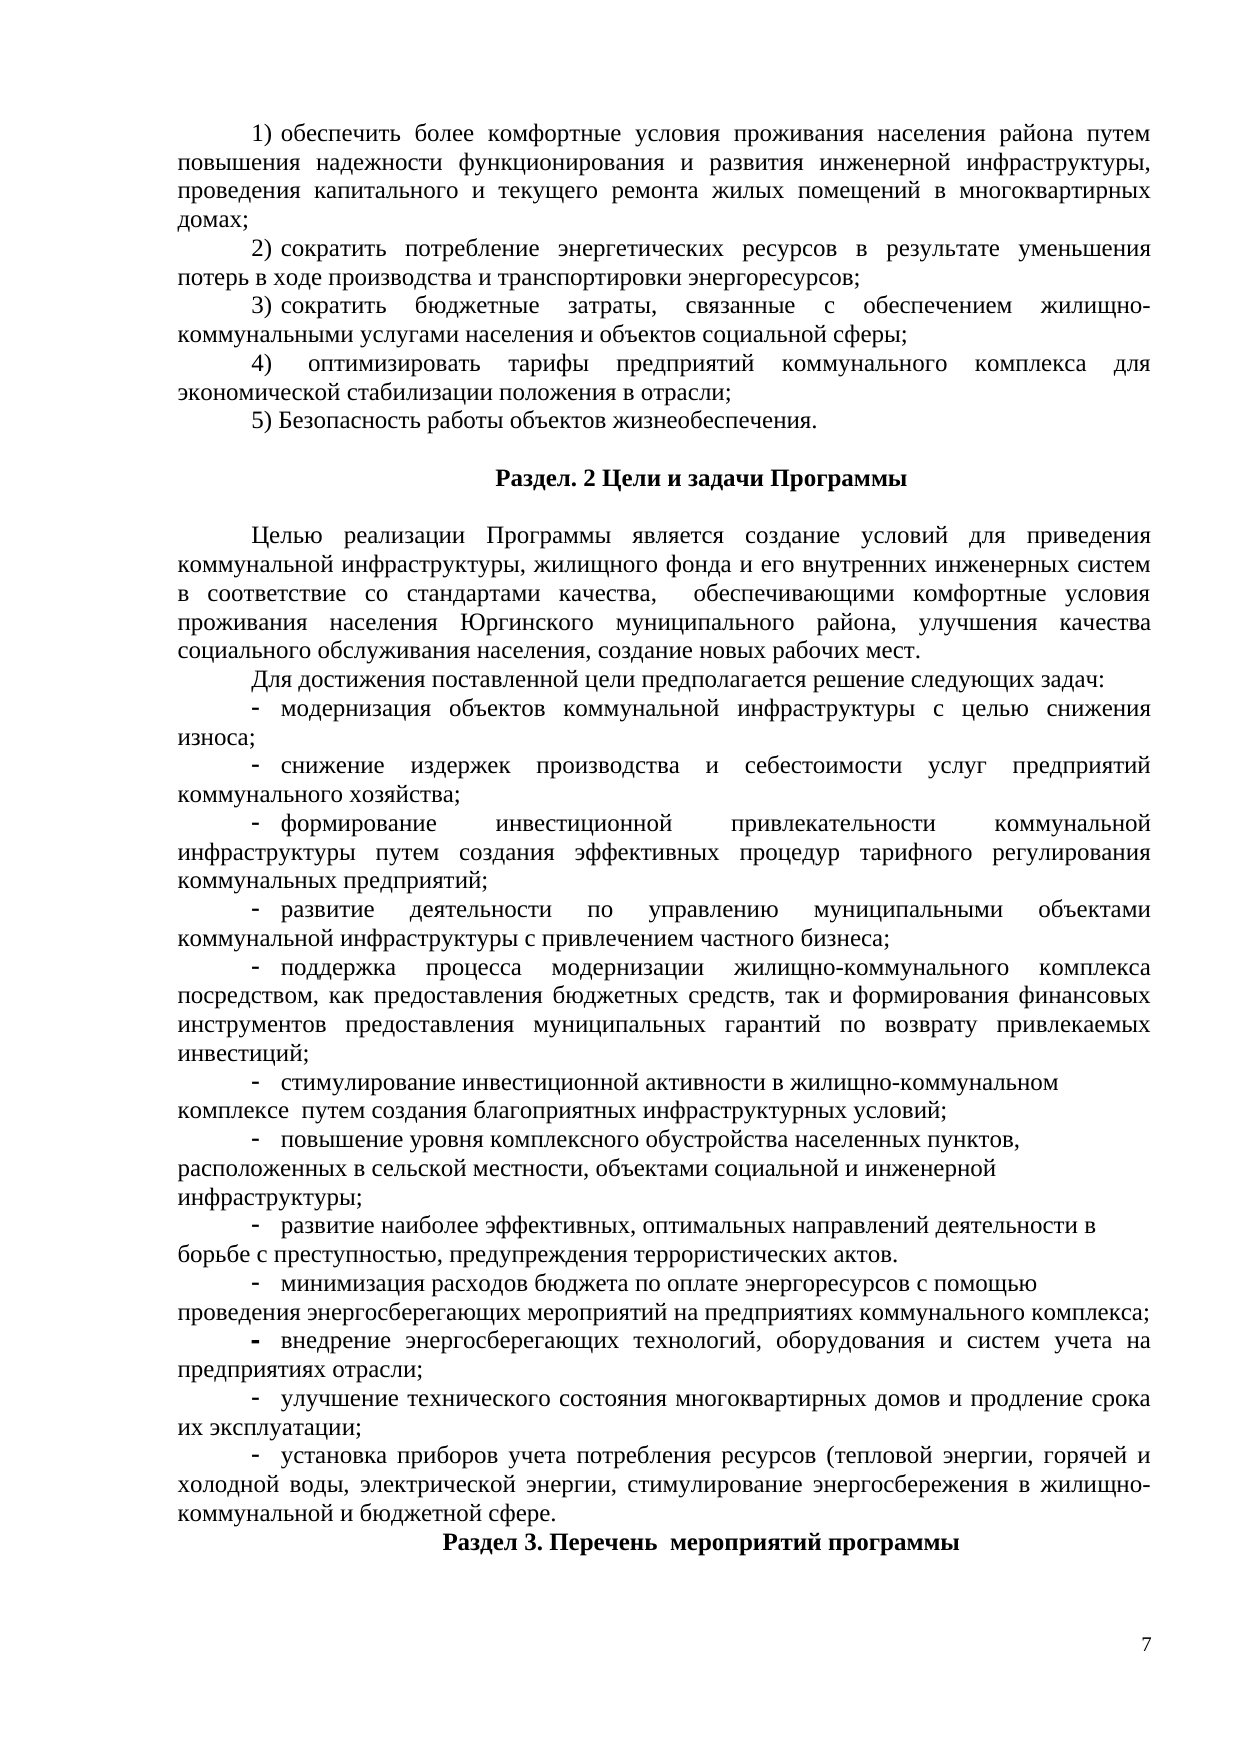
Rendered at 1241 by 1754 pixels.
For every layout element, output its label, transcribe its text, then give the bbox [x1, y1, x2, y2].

list развитие наиболее эффективных, оптимальных направлений деятельности в борьбе с преступностью, предупреждения террористических актов. [177, 1211, 1152, 1268]
list модернизация объектов коммунальной инфраструктуры с целью снижения износа; [177, 693, 1152, 751]
list повышение уровня комплексного обустройства населенных пунктов, расположенных в сельской местности, объектами социальной и инженерной инфраструктуры; [177, 1124, 1152, 1211]
list минимизация расходов бюджета по оплате энергоресурсов с помощью проведения энергосберегающих мероприятий на предприятиях коммунального комплекса; [177, 1268, 1152, 1326]
list сократить бюджетные затраты, связанные с обеспечением жилищно-коммунальными услугами населения и объектов социальной сферы; [177, 291, 1152, 348]
list установка приборов учета потребления ресурсов (тепловой энергии, горячей и холодной воды, электрической энергии, стимулирование энергосбережения в жилищно-коммунальной и бюджетной сфере. [177, 1441, 1152, 1527]
list оптимизировать тарифы предприятий коммунального комплекса для экономической стабилизации положения в отрасли; [177, 348, 1152, 406]
list внедрение энергосберегающих технологий, оборудования и систем учета на предприятиях отрасли; [177, 1326, 1152, 1383]
list обеспечить более комфортные условия проживания населения района путем повышения надежности функционирования и развития инженерной инфраструктуры, проведения капитального и текущего ремонта жилых помещений в многоквартирных домах; [177, 118, 1152, 233]
list улучшение технического состояния многоквартирных домов и продление срока их эксплуатации; [177, 1383, 1152, 1441]
list стимулирование инвестиционной активности в жилищно-коммунальном комплексе путем создания благоприятных инфраструктурных условий; [177, 1067, 1152, 1124]
text Целью реализации Программы является создание условий для приведения коммунальной инфраструктуры, жилищного фонда и его внутренних инженерных систем в соответствие со стандартами качества, обеспечивающими комфортные условия проживания населения Юргинского муниципального района, улучшения качества социального обслуживания населения, создание новых рабочих мест. [177, 521, 1152, 664]
list поддержка процесса модернизации жилищно-коммунального комплекса посредством, как предоставления бюджетных средств, так и формирования финансовых инструментов предоставления муниципальных гарантий по возврату привлекаемых инвестиций; [177, 952, 1152, 1067]
list снижение издержек производства и себестоимости услуг предприятий коммунального хозяйства; [177, 751, 1152, 808]
text Раздел. 2 Цели и задачи Программы [177, 463, 1152, 492]
list развитие деятельности по управлению муниципальными объектами коммунальной инфраструктуры с привлечением частного бизнеса; [177, 894, 1152, 952]
text Для достижения поставленной цели предполагается решение следующих задач: [177, 664, 1152, 693]
list сократить потребление энергетических ресурсов в результате уменьшения потерь в ходе производства и транспортировки энергоресурсов; [177, 233, 1152, 291]
text 5) Безопасность работы объектов жизнеобеспечения. [251, 406, 1152, 434]
list формирование инвестиционной привлекательности коммунальной инфраструктуры путем создания эффективных процедур тарифного регулирования коммунальных предприятий; [177, 808, 1152, 894]
text Раздел 3. Перечень мероприятий программы [177, 1527, 1152, 1556]
